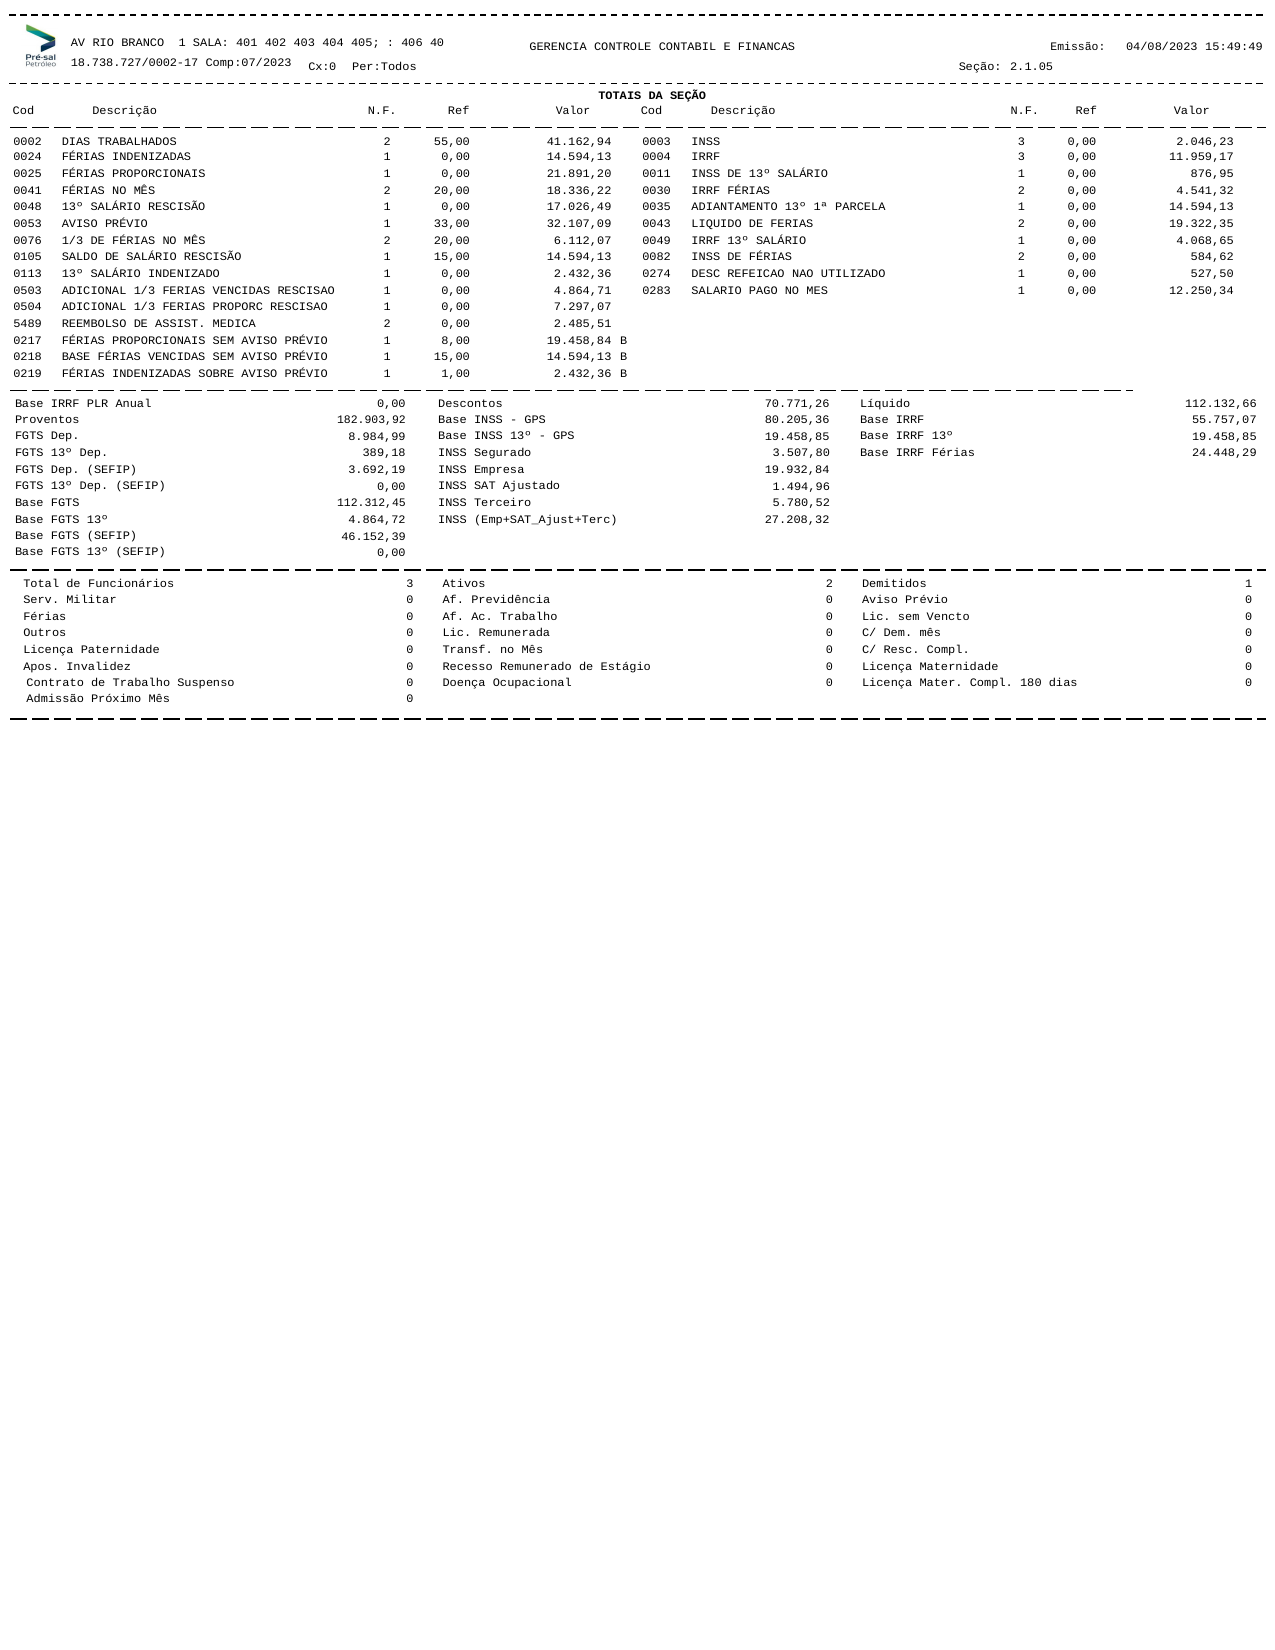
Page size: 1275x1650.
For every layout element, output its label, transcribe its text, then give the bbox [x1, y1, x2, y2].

text Seção: 2.1.05 [958, 61, 1275, 74]
text 04/08/2023 15:49:49 [1126, 40, 1275, 53]
text Cod [597, 104, 706, 118]
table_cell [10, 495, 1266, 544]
text Descrição [711, 104, 779, 118]
text GERENCIA CONTROLE CONTABIL E FINANCAS [529, 40, 799, 53]
text N.F. [1010, 104, 1043, 118]
text Ref [448, 104, 473, 118]
text Per:Todos [352, 61, 421, 74]
picture [21, 24, 58, 68]
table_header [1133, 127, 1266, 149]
text Valor [556, 104, 592, 118]
text Descrição [92, 104, 161, 118]
text Valor [1174, 104, 1275, 118]
text N.F. [368, 104, 401, 118]
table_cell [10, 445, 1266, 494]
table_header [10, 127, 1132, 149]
text Emissão: [1050, 40, 1108, 53]
text AV RIO BRANCO 1 SALA: 401 402 403 404 405; : 406 40 [71, 37, 449, 50]
text TOTAIS DA SEÇÃO [598, 90, 706, 103]
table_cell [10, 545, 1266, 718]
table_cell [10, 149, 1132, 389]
text Ref [1075, 104, 1101, 118]
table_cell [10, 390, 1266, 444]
text 18.738.727/0002-17 Comp:07/2023 [71, 57, 294, 70]
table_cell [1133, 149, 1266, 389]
text Cod [12, 104, 38, 118]
text Cx:0 [308, 61, 336, 74]
